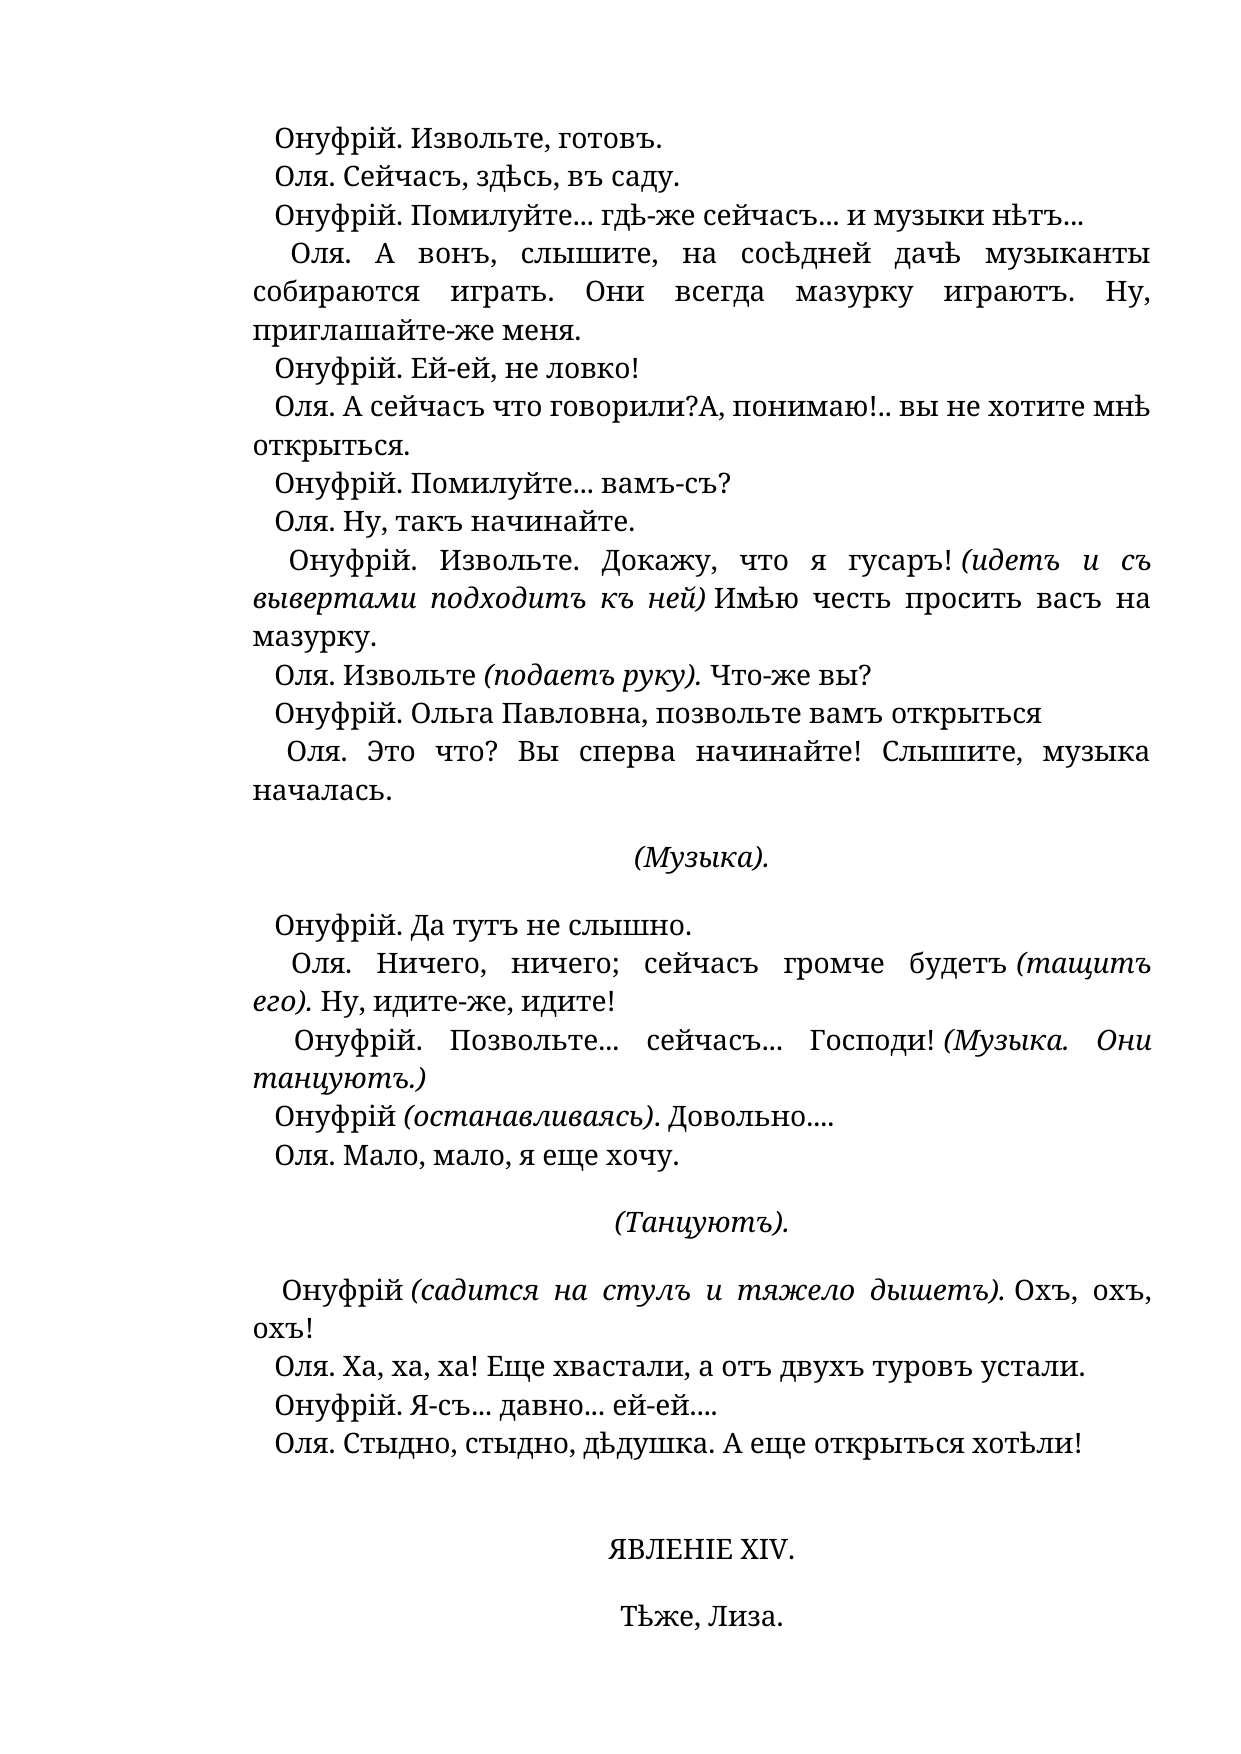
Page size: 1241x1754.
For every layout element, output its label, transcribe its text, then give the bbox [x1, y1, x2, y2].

text Тѣже, Лиза. [252, 1596, 1152, 1635]
text Онуфрій. Помилуйте... гдѣ-же сейчасъ... и музыки нѣтъ... [252, 195, 1152, 233]
text Онуфрій. Помилуйте... вамъ-съ? [252, 463, 1152, 501]
text Оля. А вонъ, слышите, на сосѣдней дачѣ музыканты собираются играть. Они всегда мазурку играютъ. Ну, приглашайте-же меня. [252, 233, 1152, 348]
text Оля. Ну, такъ начинайте. [252, 501, 1152, 540]
text Онуфрій. Позвольте... сейчасъ... Господи! (Музыка. Они танцуютъ.) [252, 1020, 1152, 1096]
text Оля. Это что? Вы сперва начинайте! Слышите, музыка началась. [252, 731, 1152, 808]
text Оля. Сейчасъ, здѣсь, въ саду. [252, 156, 1152, 195]
text Оля. Ничего, ничего; сейчасъ громче будетъ (тащитъ его). Ну, идите-же, идите! [252, 943, 1152, 1020]
text Онуфрій. Извольте. Докажу, что я гусаръ! (идетъ и съ вывертами подходитъ къ ней) Имѣю честь просить васъ на мазурку. [252, 540, 1152, 655]
text Оля. Стыдно, стыдно, дѣдушка. А еще открыться хотѣли! [252, 1423, 1152, 1461]
text Онуфрій (садится на стулъ и тяжело дышетъ). Охъ, охъ, охъ! [252, 1270, 1152, 1346]
text Онуфрій. Ей-ей, не ловко! [252, 348, 1152, 386]
text Онуфрій. Ольга Павловна, позвольте вамъ открыться [252, 693, 1152, 731]
text (Танцуютъ). [252, 1202, 1152, 1241]
text Онуфрій. Да тутъ не слышно. [252, 905, 1152, 943]
text Онуфрій (останавливаясь). Довольно.... [252, 1096, 1152, 1135]
text ЯВЛЕНІЕ XIV. [252, 1529, 1152, 1567]
text Оля. Мало, мало, я еще хочу. [252, 1135, 1152, 1173]
text Онуфрій. Извольте, готовъ. [252, 118, 1152, 156]
text Онуфрій. Я-съ... давно... ей-ей.... [252, 1385, 1152, 1423]
text Оля. Ха, ха, ха! Еще хвастали, а отъ двухъ туровъ устали. [252, 1346, 1152, 1385]
text Оля. А сейчасъ что говорили?А, понимаю!.. вы не хотите мнѣ открыться. [252, 386, 1152, 463]
text Оля. Извольте (подаетъ руку). Что-же вы? [252, 655, 1152, 693]
text (Музыка). [252, 837, 1152, 876]
